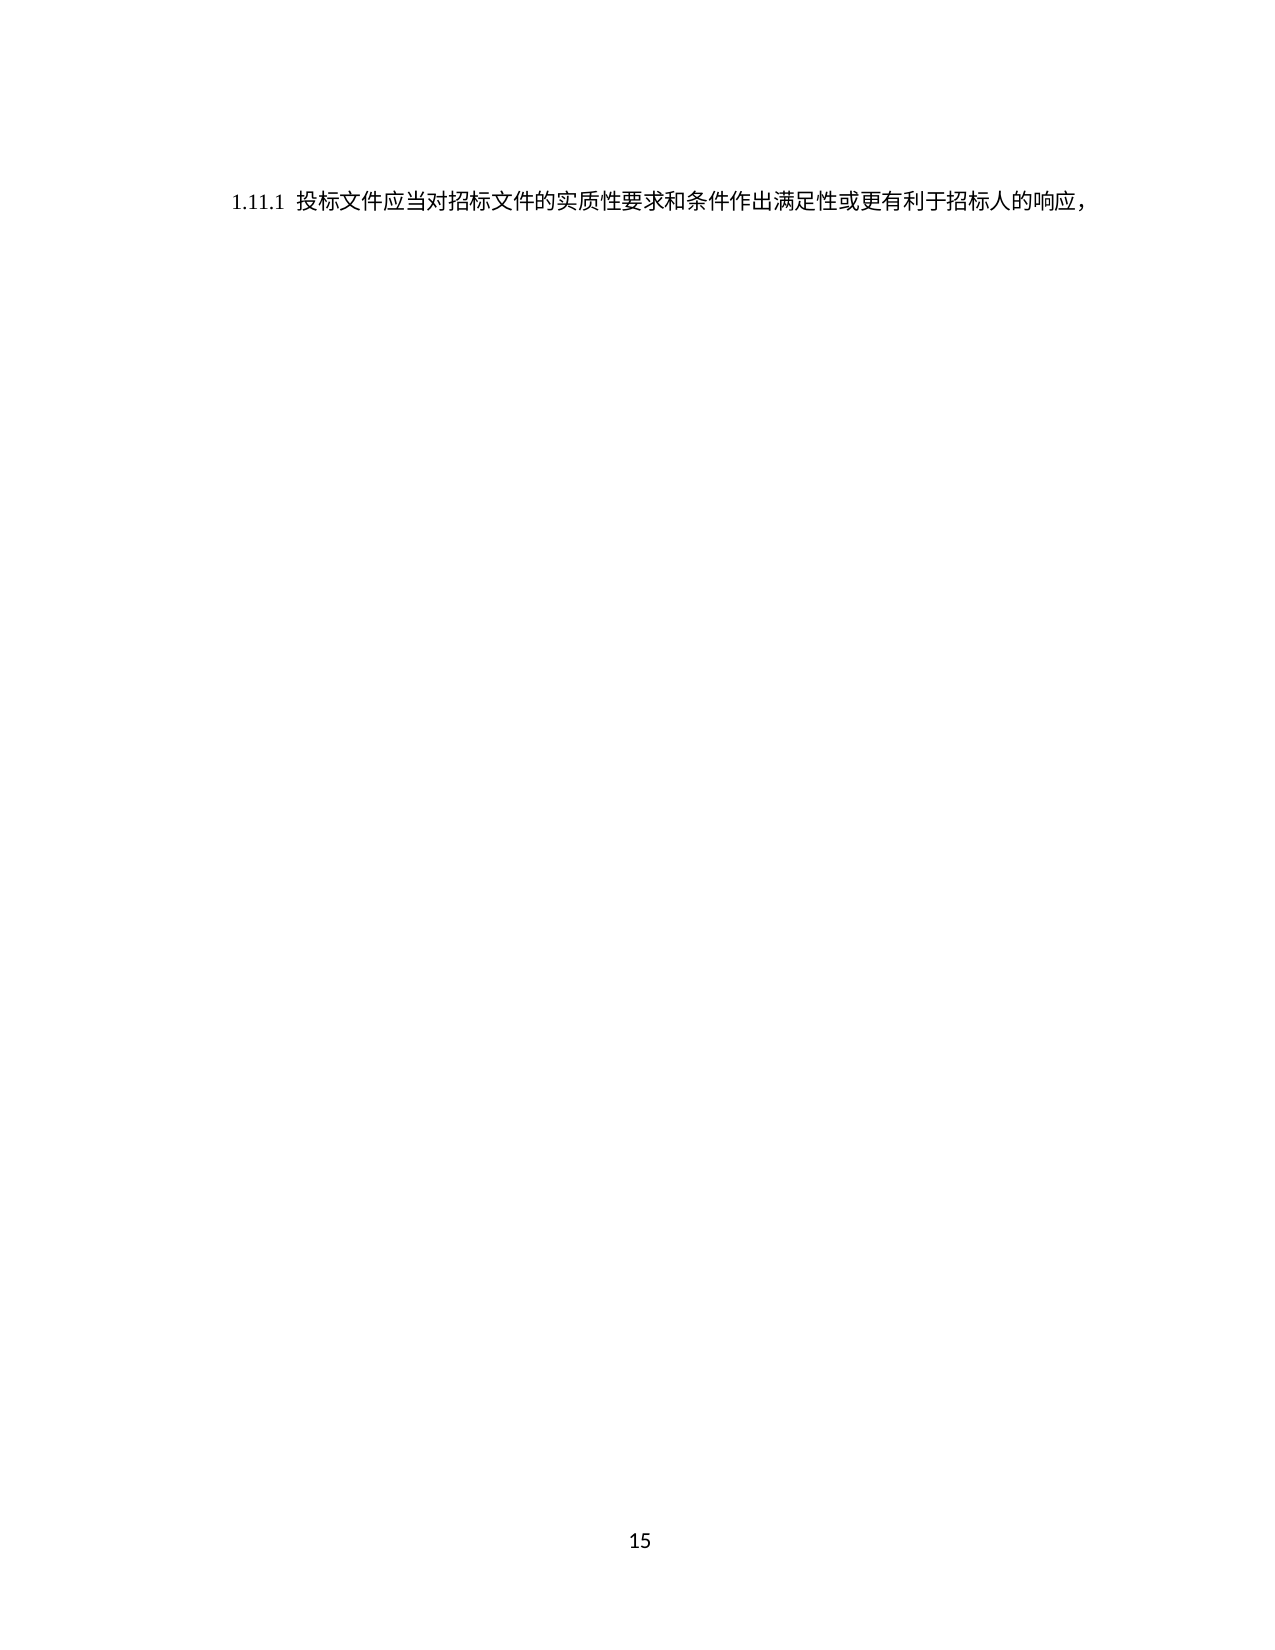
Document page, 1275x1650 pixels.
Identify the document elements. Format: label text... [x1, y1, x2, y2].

text 1.11.1 投标文件应当对招标文件的实质性要求和条件作出满足性或更有利于招标人的响应， [231, 184, 1110, 216]
